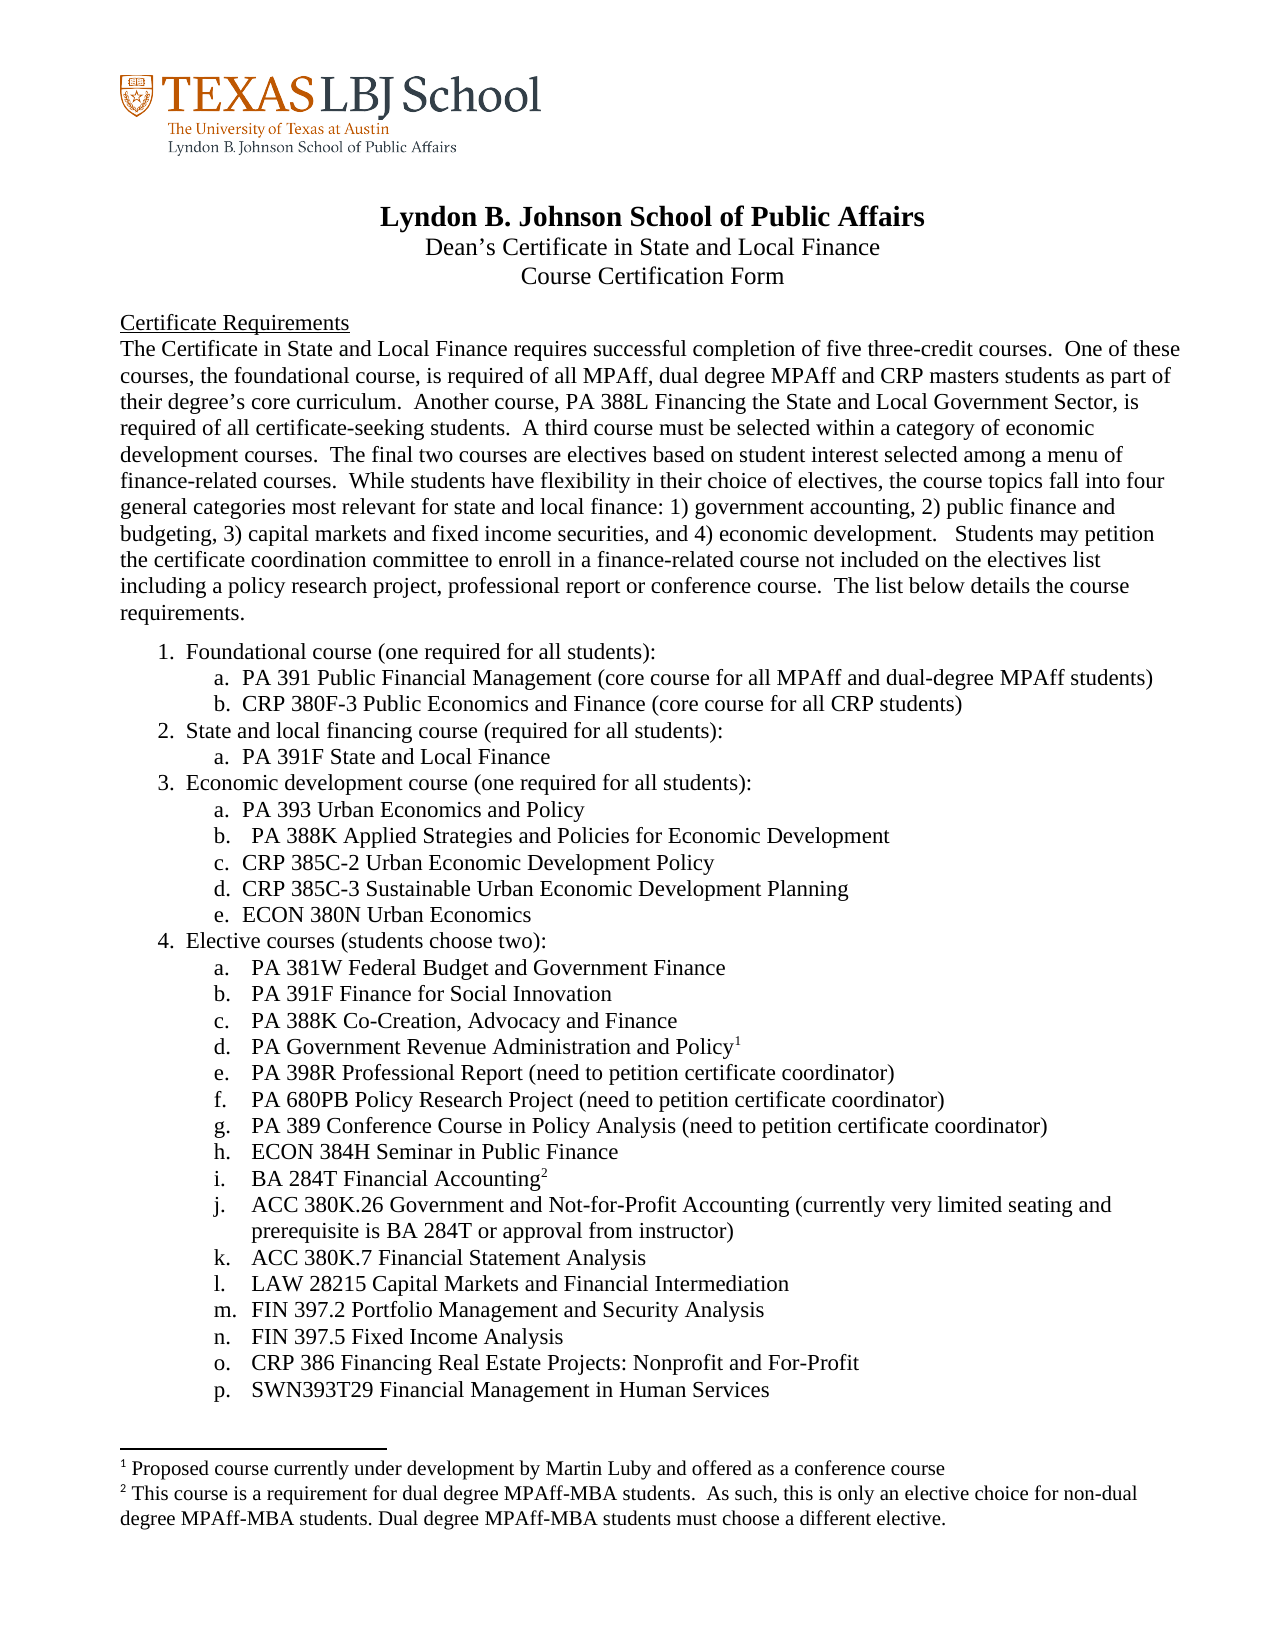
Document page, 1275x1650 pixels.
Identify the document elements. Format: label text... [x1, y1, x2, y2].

list PA 391 Public Financial Management (core course for all MPAff and dual-degree MPAff students) [214, 664, 1185, 690]
list CRP 385C-2 Urban Economic Development Policy [214, 848, 1185, 875]
list FIN 397.2 Portfolio Management and Security Analysis [214, 1297, 1185, 1323]
text Certificate Requirements [120, 309, 1185, 335]
list CRP 385C-3 Sustainable Urban Economic Development Planning [214, 875, 1185, 901]
list ACC 380K.26 Government and Not-for-Profit Accounting (currently very limited seating and prerequisite is BA 284T or approval from instructor) [214, 1191, 1185, 1244]
list FIN 397.5 Fixed Income Analysis [214, 1323, 1185, 1349]
list PA 381W Federal Budget and Government Finance [214, 954, 1185, 980]
text Course Certification Form [120, 261, 1185, 290]
list PA 391F Finance for Social Innovation [214, 980, 1185, 1007]
list PA 398R Professional Report (need to petition certificate coordinator) [214, 1059, 1185, 1086]
list CRP 386 Financing Real Estate Projects: Nonprofit and For-Profit [214, 1349, 1185, 1376]
text Lyndon B. Johnson School of Public Affairs [120, 199, 1185, 232]
list SWN393T29 Financial Management in Human Services [214, 1376, 1185, 1402]
list BA 284T Financial Accounting [214, 1165, 1185, 1191]
text The Certificate in State and Local Finance requires successful completion of five three-credit courses. One of these courses, the foundational course, is required of all MPAff, dual degree MPAff and CRP masters students as part of their degree’s core curriculum. Another course, PA 388L Financing the State and Local Government Sector, is required of all certificate-seeking students. A third course must be selected within a category of economic development courses. The final two courses are electives based on student interest selected among a menu of finance-related courses. While students have flexibility in their choice of electives, the course topics fall into four general categories most relevant for state and local finance: 1) government accounting, 2) public finance and budgeting, 3) capital markets and fixed income securities, and 4) economic development. Students may petition the certificate coordination committee to enroll in a finance-related course not included on the electives list including a policy research project, professional report or conference course. The list below details the course requirements. [120, 335, 1185, 625]
list PA 389 Conference Course in Policy Analysis (need to petition certificate coordinator) [214, 1112, 1185, 1138]
list Economic development course (one required for all students): [157, 769, 1185, 796]
list Elective courses (students choose two): [157, 928, 1185, 954]
list ECON 384H Seminar in Public Finance [214, 1138, 1185, 1165]
list Foundational course (one required for all students): [157, 638, 1185, 664]
list PA 391F State and Local Finance [214, 743, 1185, 769]
picture [120, 75, 541, 156]
list PA 393 Urban Economics and Policy [214, 796, 1185, 822]
list ECON 380N Urban Economics [214, 901, 1185, 928]
list PA 388K Co-Creation, Advocacy and Finance [214, 1007, 1185, 1033]
list LAW 28215 Capital Markets and Financial Intermediation [214, 1270, 1185, 1297]
list PA Government Revenue Administration and Policy [214, 1033, 1185, 1059]
list PA 680PB Policy Research Project (need to petition certificate coordinator) [214, 1086, 1185, 1112]
list PA 388K Applied Strategies and Policies for Economic Development [214, 822, 1185, 848]
text Dean’s Certificate in State and Local Finance [120, 232, 1185, 261]
list State and local financing course (required for all students): [157, 717, 1185, 743]
list CRP 380F-3 Public Economics and Finance (core course for all CRP students) [214, 690, 1185, 717]
list ACC 380K.7 Financial Statement Analysis [214, 1244, 1185, 1270]
